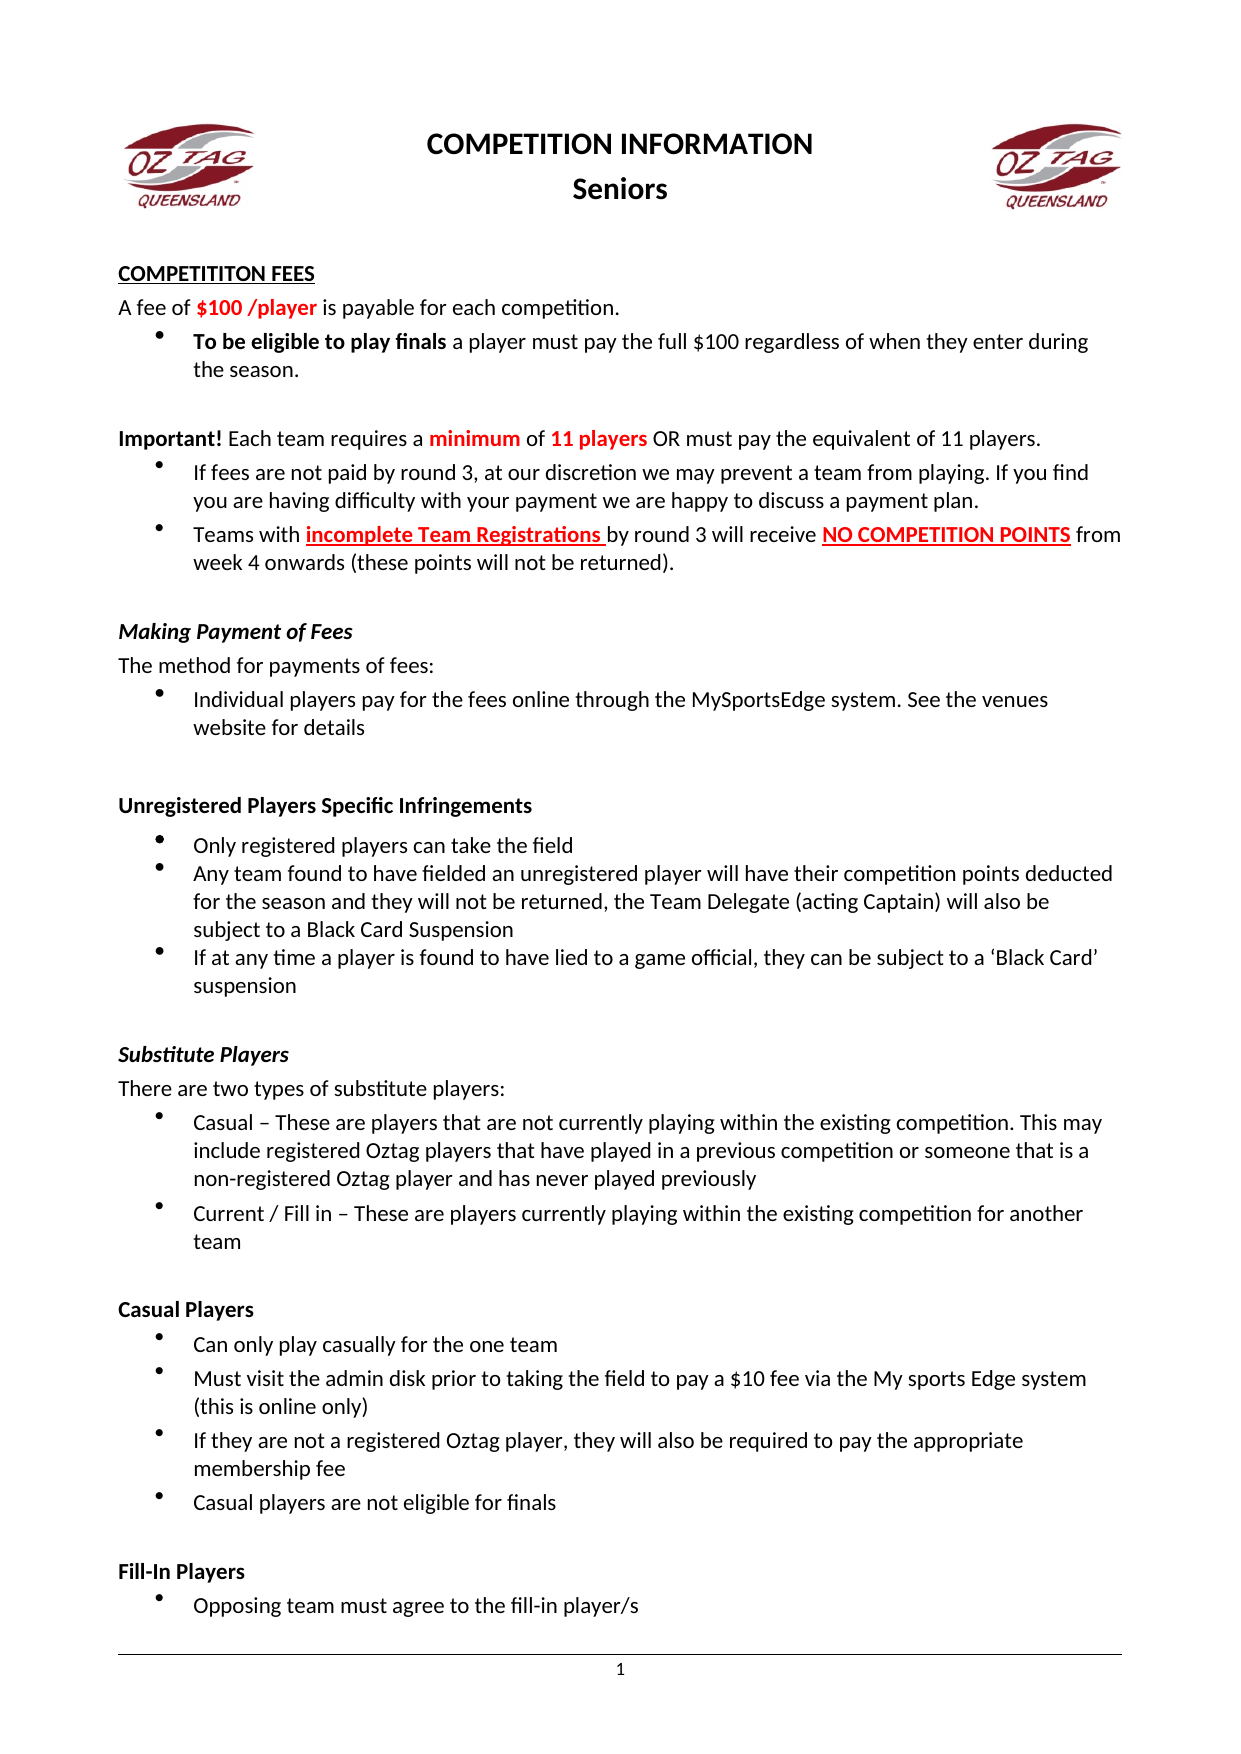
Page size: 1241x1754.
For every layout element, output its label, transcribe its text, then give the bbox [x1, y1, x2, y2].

list Can only play casually for the one team [156, 1330, 1122, 1358]
list Teams with incomplete Team Registrations by round 3 will receive NO COMPETITION POINTS from week 4 onwards (these points will not be returned). [156, 520, 1122, 576]
text COMPETITION INFORMATION [257, 124, 989, 162]
text Seniors [257, 169, 989, 207]
list Casual players are not eligible for finals [156, 1488, 1122, 1517]
list Opposing team must agree to the fill-in player/s [156, 1591, 1122, 1619]
list To be eligible to play finals a player must pay the full $100 regardless of when they enter during the season. [156, 327, 1122, 383]
list Only registered players can take the field [156, 831, 1122, 859]
text Substitute Players [118, 1040, 1122, 1068]
text There are two types of substitute players: [118, 1074, 1122, 1102]
text COMPETITITON FEES [118, 259, 1122, 287]
text Important! Each team requires a minimum of 11 players OR must pay the equivalent of 11 players. [118, 424, 1122, 452]
list Individual players pay for the fees online through the MySportsEdge system. See the venues website for details [156, 686, 1122, 742]
list Must visit the admin disk prior to taking the field to pay a $10 fee via the My sports Edge system (this is online only) [156, 1364, 1122, 1420]
picture [989, 123, 1124, 210]
list If they are not a registered Oztag player, they will also be required to pay the appropriate membership fee [156, 1426, 1122, 1482]
text The method for payments of fees: [118, 651, 1122, 679]
picture [121, 123, 257, 209]
list Current / Fill in – These are players currently playing within the existing competition for another team [156, 1199, 1122, 1255]
text Casual Players [118, 1295, 1122, 1323]
list Any team found to have fielded an unregistered player will have their competition points deducted for the season and they will not be returned, the Team Delegate (acting Captain) will also be subject to a Black Card Suspension [156, 859, 1122, 943]
text Making Payment of Fees [118, 617, 1122, 645]
text A fee of $100 /player is payable for each competition. [118, 293, 1122, 321]
text Unregistered Players Specific Infringements [118, 791, 1122, 819]
list If fees are not paid by round 3, at our discretion we may prevent a team from playing. If you find you are having difficulty with your payment we are happy to discuss a payment plan. [156, 458, 1122, 514]
text Fill-In Players [118, 1557, 1122, 1585]
list If at any time a player is found to have lied to a game official, they can be subject to a ‘Black Card’ suspension [156, 943, 1122, 999]
list Casual – These are players that are not currently playing within the existing competition. This may include registered Oztag players that have played in a previous competition or someone that is a non-registered Oztag player and has never played previously [156, 1108, 1122, 1193]
